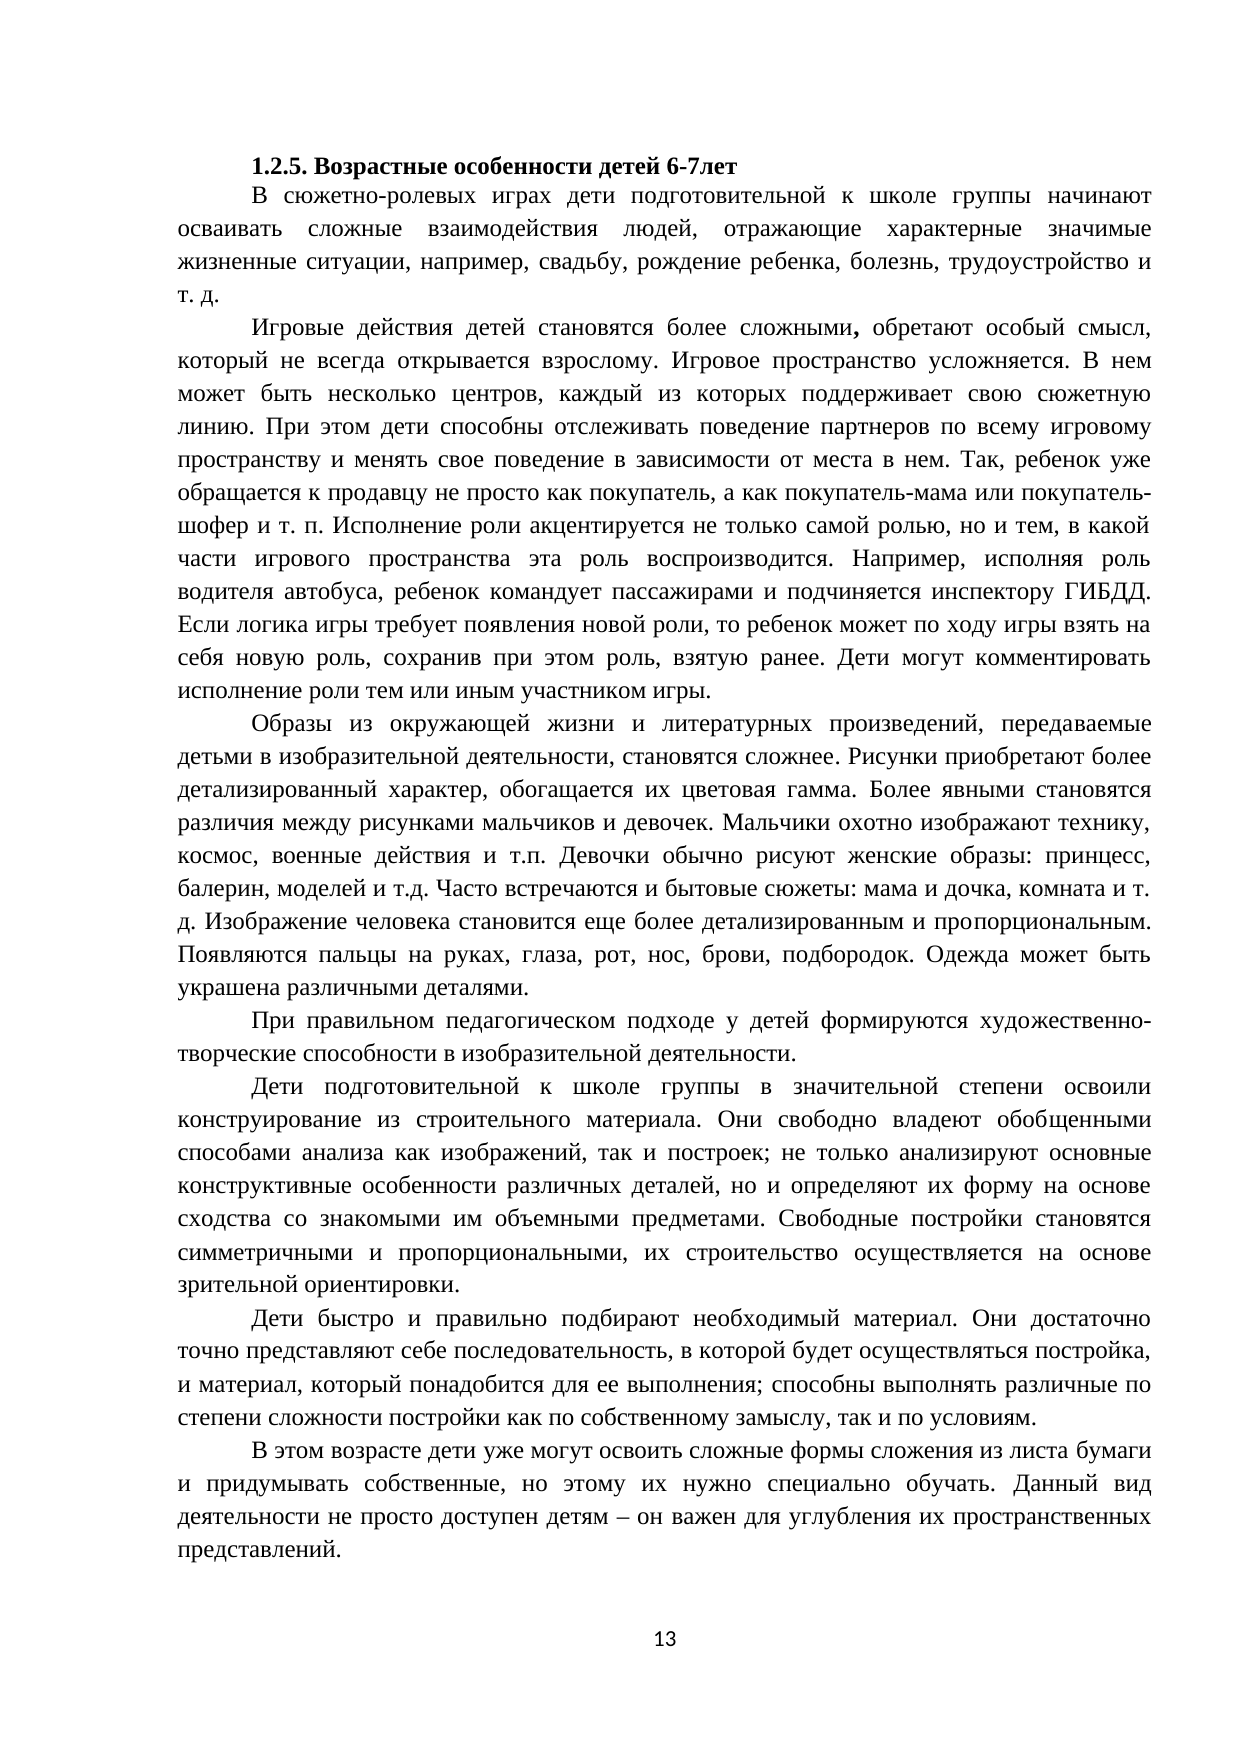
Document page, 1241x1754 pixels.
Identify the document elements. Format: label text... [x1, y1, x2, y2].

text Дети подготовительной к школе группы в значительной степени освоили конструирование из строительного материала. Они свободно владеют обобщенными способами анализа как изображений, так и построек; не только анализируют основные конструктивные особенности различных деталей, но и определяют их форму на основе сходства со знакомыми им объемными предметами. Свободные постройки становятся симметричными и пропорциональными, их строительство осуществляется на основе зрительной ориентировки. [177, 1071, 1152, 1298]
text Игровые действия детей становятся более сложными, обретают особый смысл, который не всегда открывается взрослому. Игровое пространство усложняется. В нем может быть несколько центров, каждый из которых поддерживает свою сюжетную линию. При этом дети способны отслеживать поведение партнеров по всему игровому пространству и менять свое поведение в зависимости от места в нем. Так, ребенок уже обращается к продавцу не просто как покупатель, а как покупатель-мама или покупатель-шофер и т. п. Исполнение роли акцентируется не только самой ролью, но и тем, в какой части игрового пространства эта роль воспроизводится. Например, исполняя роль водителя автобуса, ребенок командует пассажирами и подчиняется инспектору ГИБДД. Если логика игры требует появления новой роли, то ребенок может по ходу игры взять на себя новую роль, сохранив при этом роль, взятую ранее. Дети могут комментировать исполнение роли тем или иным участником игры. [177, 312, 1152, 704]
text Образы из окружающей жизни и литературных произведений, передаваемые детьми в изобразительной деятельности, становятся сложнее. Рисунки приобретают более детализированный характер, обогащается их цветовая гамма. Более явными становятся различия между рисунками мальчиков и девочек. Мальчики охотно изображают технику, космос, военные действия и т.п. Девочки обычно рисуют женские образы: принцесс, балерин, моделей и т.д. Часто встречаются и бытовые сюжеты: мама и дочка, комната и т. д. Изображение человека становится еще более детализированным и пропорциональным. Появляются пальцы на руках, глаза, рот, нос, брови, подбородок. Одежда может быть украшена различными деталями. [177, 708, 1152, 1001]
text В этом возрасте дети уже могут освоить сложные формы сложения из листа бумаги и придумывать собственные, но этому их нужно специально обучать. Данный вид деятельности не просто доступен детям – он важен для углубления их пространственных представлений. [177, 1435, 1152, 1562]
text 1.2.5. Возрастные особенности детей 6-7лет [177, 151, 1152, 180]
text При правильном педагогическом подходе у детей формируются художественно-творческие способности в изобразительной деятельности. [177, 1005, 1152, 1067]
text Дети быстро и правильно подбирают необходимый материал. Они достаточно точно представляют себе последовательность, в которой будет осуществляться постройка, и материал, который понадобится для ее выполнения; способны выполнять различные по степени сложности постройки как по собственному замыслу, так и по условиям. [177, 1303, 1152, 1430]
text В сюжетно-ролевых играх дети подготовительной к школе группы начинают осваивать сложные взаимодействия людей, отражающие характерные значимые жизненные ситуации, например, свадьбу, рождение ребенка, болезнь, трудоустройство и т. д. [177, 180, 1152, 308]
